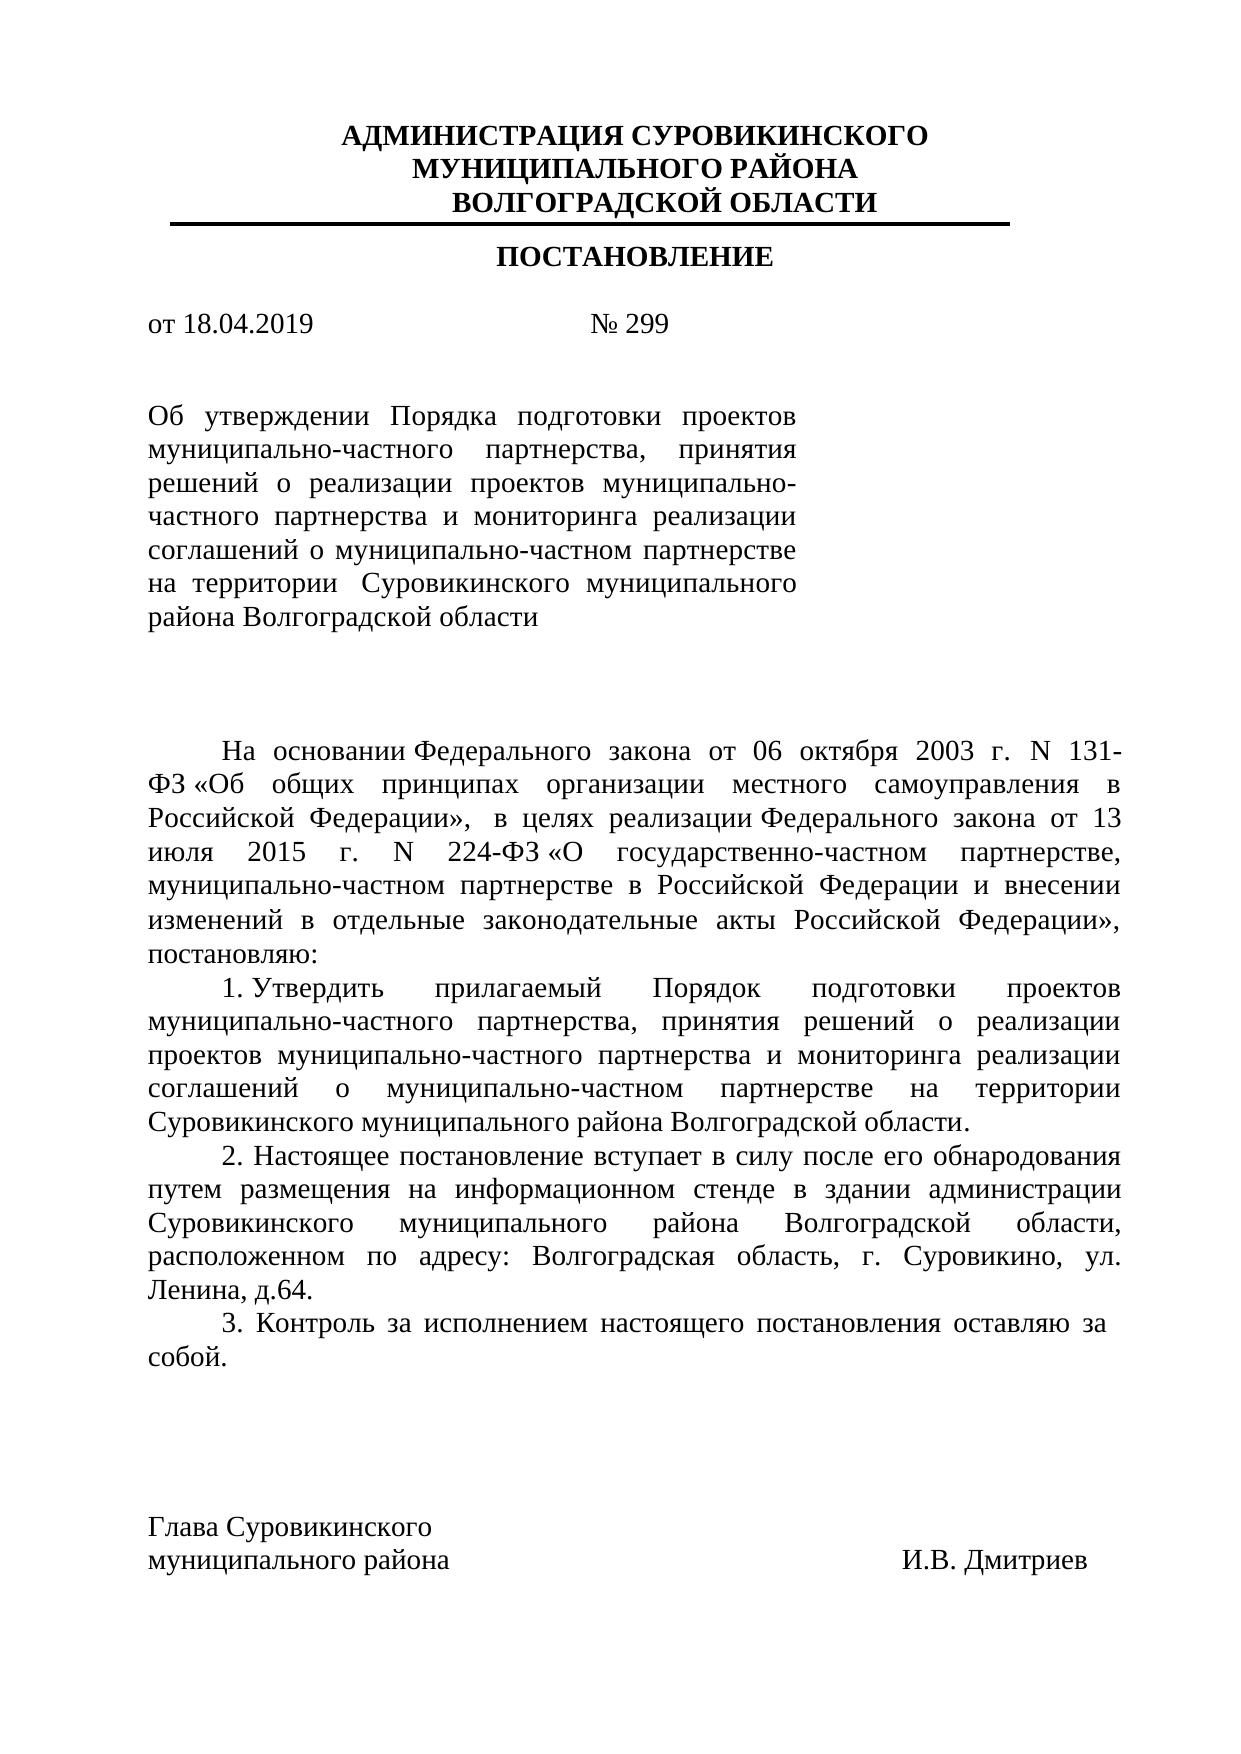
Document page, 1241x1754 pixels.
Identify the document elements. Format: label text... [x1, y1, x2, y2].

text муниципального района И.В. Дмитриев [148, 1542, 1122, 1576]
subtitle ПОСТАНОВЛЕНИЕ [148, 239, 1122, 273]
text Глава Суровикинского [148, 1509, 1122, 1542]
text от 18.04.2019 № 299 [148, 307, 1181, 340]
text На основании Федерального закона от 06 октября 2003 г. N 131-ФЗ «Об общих принципах организации местного самоуправления в Российской Федерации», в целях реализации Федерального закона от 13 июля 2015 г. N 224-ФЗ «О государственно-частном партнерстве, муниципально-частном партнерстве в Российской Федерации и внесении изменений в отдельные законодательные акты Российской Федерации», постановляю: [148, 733, 1122, 970]
text ВОЛГОГРАДСКОЙ ОБЛАСТИ [148, 185, 1181, 219]
text АДМИНИСТРАЦИЯ СУРОВИКИНСКОГО [148, 118, 1122, 152]
text Об утверждении Порядка подготовки проектов муниципально-частного партнерства, принятия решений о реализации проектов муниципально-частного партнерства и мониторинга реализации соглашений о муниципально-частном партнерстве на территории Суровикинского муниципального района Волгоградской области [148, 398, 797, 632]
text 2. Настоящее постановление вступает в силу после его обнародования путем размещения на информационном стенде в здании администрации Суровикинского муниципального района Волгоградской области, расположенном по адресу: Волгоградская область, г. Суровикино, ул. Ленина, д.64. [148, 1138, 1122, 1305]
text МУНИЦИПАЛЬНОГО РАЙОНА [148, 152, 1122, 185]
text 3. Контроль за исполнением настоящего постановления оставляю за собой. [148, 1305, 1108, 1372]
text 1. Утвердить прилагаемый Порядок подготовки проектов муниципально-частного партнерства, принятия решений о реализации проектов муниципально-частного партнерства и мониторинга реализации соглашений о муниципально-частном партнерстве на территории Суровикинского муниципального района Волгоградской области. [148, 970, 1122, 1138]
